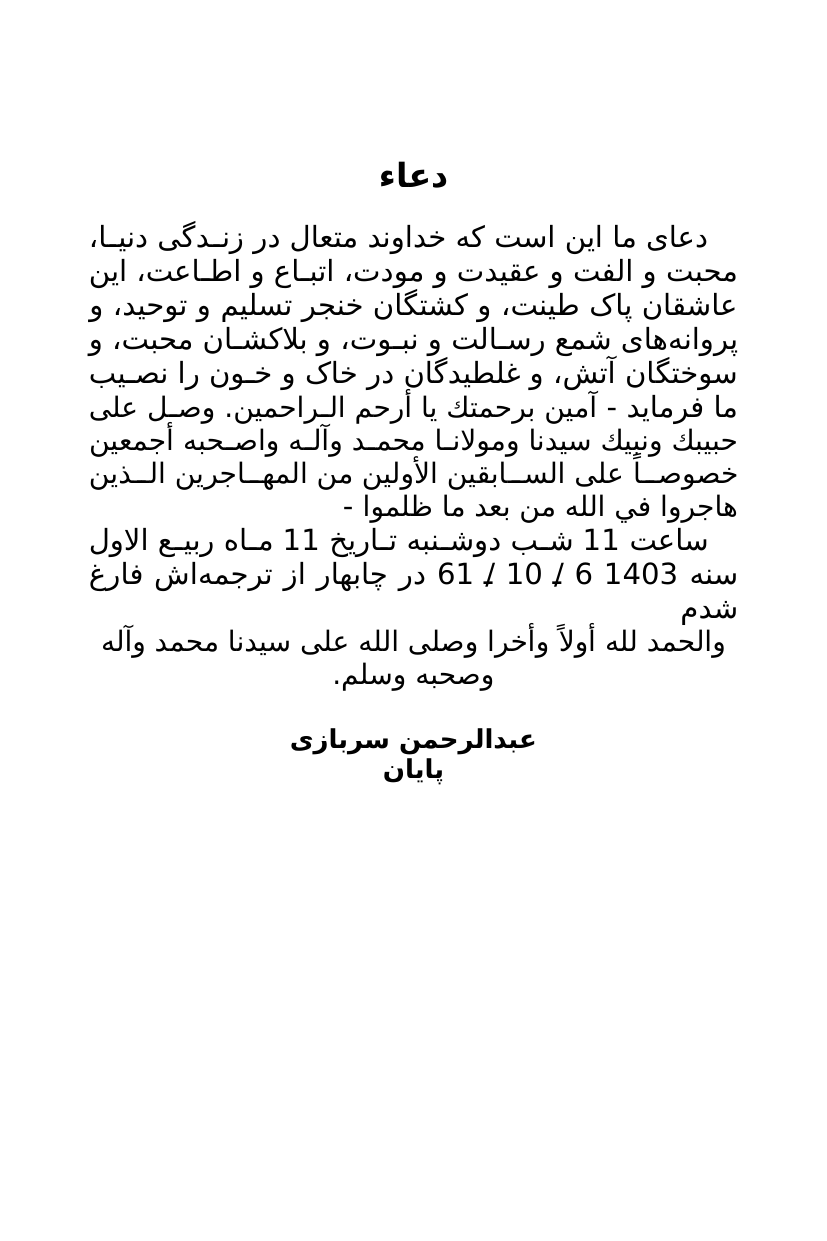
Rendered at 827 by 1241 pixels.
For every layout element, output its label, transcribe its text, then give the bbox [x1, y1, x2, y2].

text ساعت 11 شب دوشنبه تاریخ 11 ماه ربیع الاول سنه 1403 6 / 10 / 61 در چابهار از ترجمه‌اش فارغ شدم [89, 524, 738, 626]
text دعای ما این است که خداوند متعال در زندگی دنیا، محبت و الفت و عقیدت و مودت، اتباع و اطاعت، این عاشقان پاک طینت، و کشتگان خنجر تسلیم و توحید، و پروانه‌های شمع رسالت و نبوت، و بلاکشان محبت، و سوختگان آتش، و غلطیدگان در خاک و خون را نصیب ما فرماید - آمين برحمتك يا أرحم الراحمين. وصل على حبيبك ونبيك سيدنا ومولانا محمد وآله واصحبه أجمعين خصوصاً على السابقين الأولين من المهاجرين الذين هاجروا في الله من بعد ما ظلموا - [89, 221, 738, 524]
text پایان [89, 755, 738, 785]
text دعاء [89, 157, 738, 196]
text والحمد لله أولاً وأخرا وصلى الله على سيدنا محمد وآله وصحبه وسلم. [89, 626, 738, 691]
text عبدالرحمن سربازی [89, 724, 738, 755]
